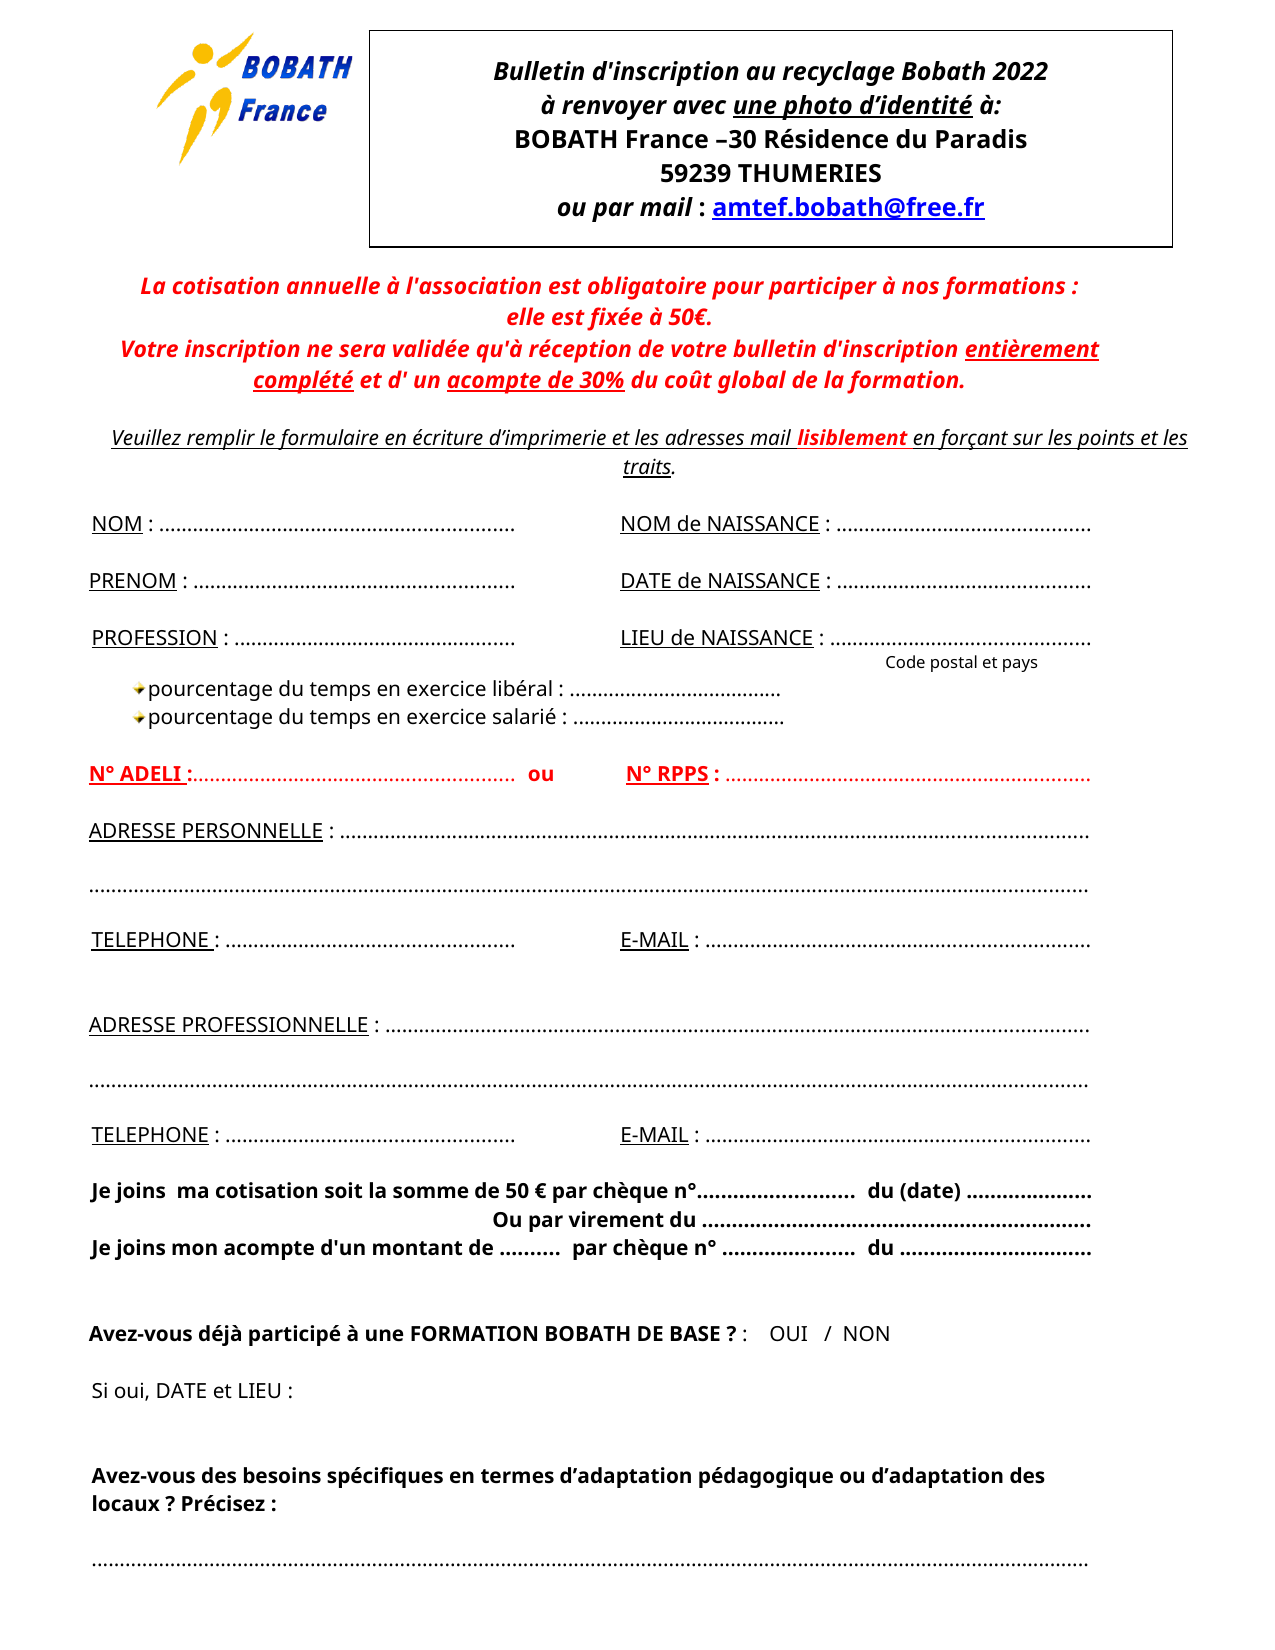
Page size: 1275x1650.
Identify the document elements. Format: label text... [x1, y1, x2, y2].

picture [147, 30, 353, 169]
list ADRESSE PROFESSIONNELLE : [88, 1011, 1127, 1039]
text elle est fixée à 50€. [91, 301, 1127, 333]
text Ou par virement du [91, 1205, 1127, 1233]
text Code postal et pays [91, 651, 1127, 674]
list ADRESSE PERSONNELLE : [88, 816, 1127, 844]
text Avez-vous des besoins spécifiques en termes d’adaptation pédagogique ou d’adaptation des locaux ? Précisez : [91, 1461, 1127, 1518]
text PROFESSION : LIEU de NAISSANCE : [91, 623, 1152, 651]
text N° ADELI : ou N° RPPS : [88, 759, 1127, 787]
text Votre inscription ne sera validée qu'à réception de votre bulletin d'inscription entièrement complété et d' un acompte de 30% du coût global de la formation. [91, 333, 1127, 395]
text Je joins ma cotisation soit la somme de 50 € par chèque n° du (date) [91, 1177, 1127, 1205]
text TELEPHONE : E-MAIL : [91, 925, 1127, 954]
text Avez-vous déjà participé à une FORMATION BOBATH DE BASE ? : OUI / NON [88, 1319, 1127, 1347]
text Je joins mon acompte d'un montant de par chèque n° du [91, 1233, 1127, 1262]
table_header [136, 30, 369, 246]
text TELEPHONE : E-MAIL : [91, 1120, 1127, 1148]
picture [130, 708, 147, 725]
picture [130, 679, 147, 696]
table_header Bulletin d'inscription au recyclage Bobath 2022 à renvoyer avec une photo d’identité à: BOBATH France –30 Résidence du Paradis 59239 THUMERIES ou par mail : amtef.bobath@free.fr [370, 31, 1172, 246]
text PRENOM : DATE de NAISSANCE : [88, 566, 1152, 594]
text Si oui, DATE et LIEU : [91, 1376, 1127, 1404]
text La cotisation annuelle à l'association est obligatoire pour participer à nos formations : [91, 270, 1127, 301]
list pourcentage du temps en exercice salarié : ...................................... [129, 702, 1127, 731]
text NOM : NOM de NAISSANCE : [91, 509, 1152, 537]
list pourcentage du temps en exercice libéral : ...................................... [129, 674, 1127, 702]
text Veuillez remplir le formulaire en écriture d’imprimerie et les adresses mail lisiblement en forçant sur les points et les traits. [88, 423, 1211, 480]
